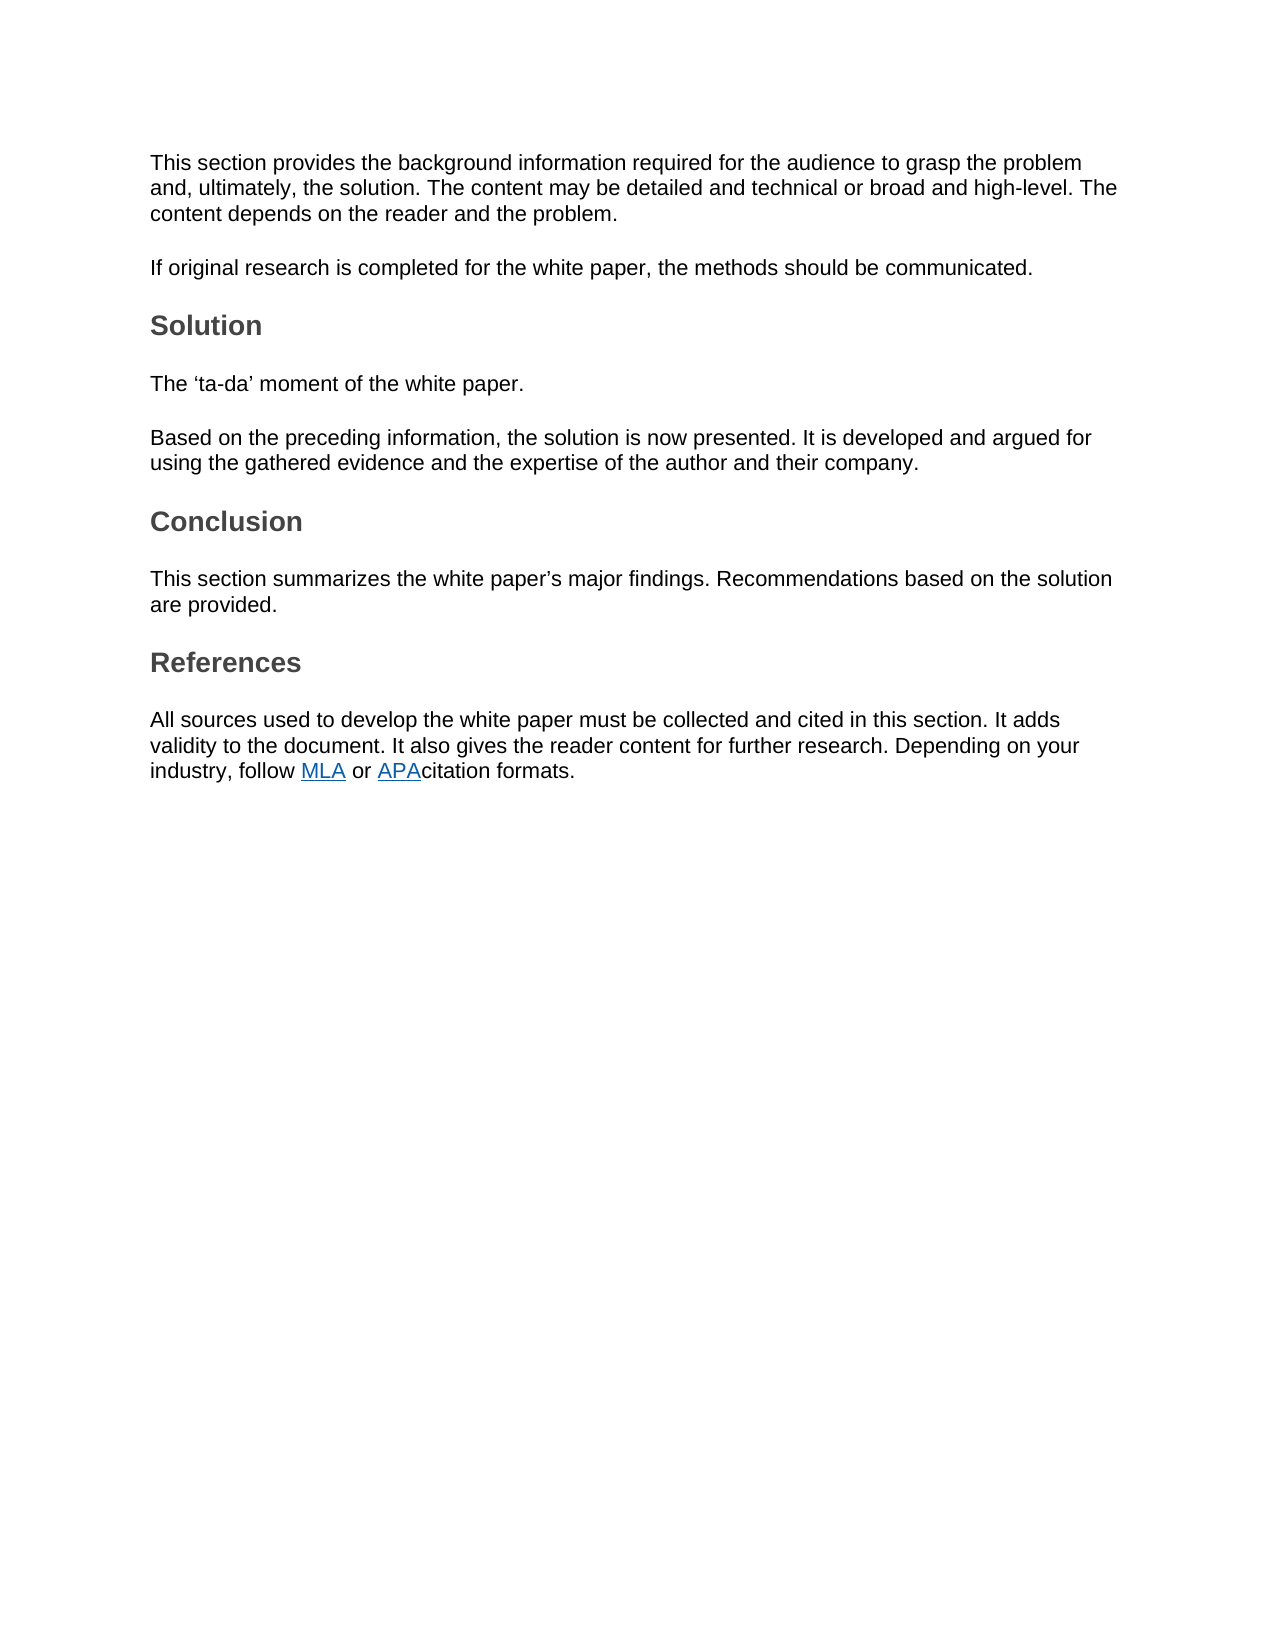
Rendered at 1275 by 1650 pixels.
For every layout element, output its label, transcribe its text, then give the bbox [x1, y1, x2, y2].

text References [150, 646, 1125, 678]
text This section provides the background information required for the audience to grasp the problem and, ultimately, the solution. The content may be detailed and technical or broad and high-level. The content depends on the reader and the problem. [150, 150, 1125, 226]
text Based on the preceding information, the solution is now presented. It is developed and argued for using the gathered evidence and the expertise of the author and their company. [150, 425, 1125, 476]
text If original research is completed for the white paper, the methods should be communicated. [150, 255, 1125, 280]
text All sources used to develop the white paper must be collected and cited in this section. It adds validity to the document. It also gives the reader content for further research. Depending on your industry, follow MLA or APAcitation formats. [150, 707, 1125, 783]
text The ‘ta-da’ moment of the white paper. [150, 371, 1125, 396]
text This section summarizes the white paper’s major findings. Recommendations based on the solution are provided. [150, 566, 1125, 617]
text Solution [150, 309, 1125, 342]
text Conclusion [150, 505, 1125, 537]
